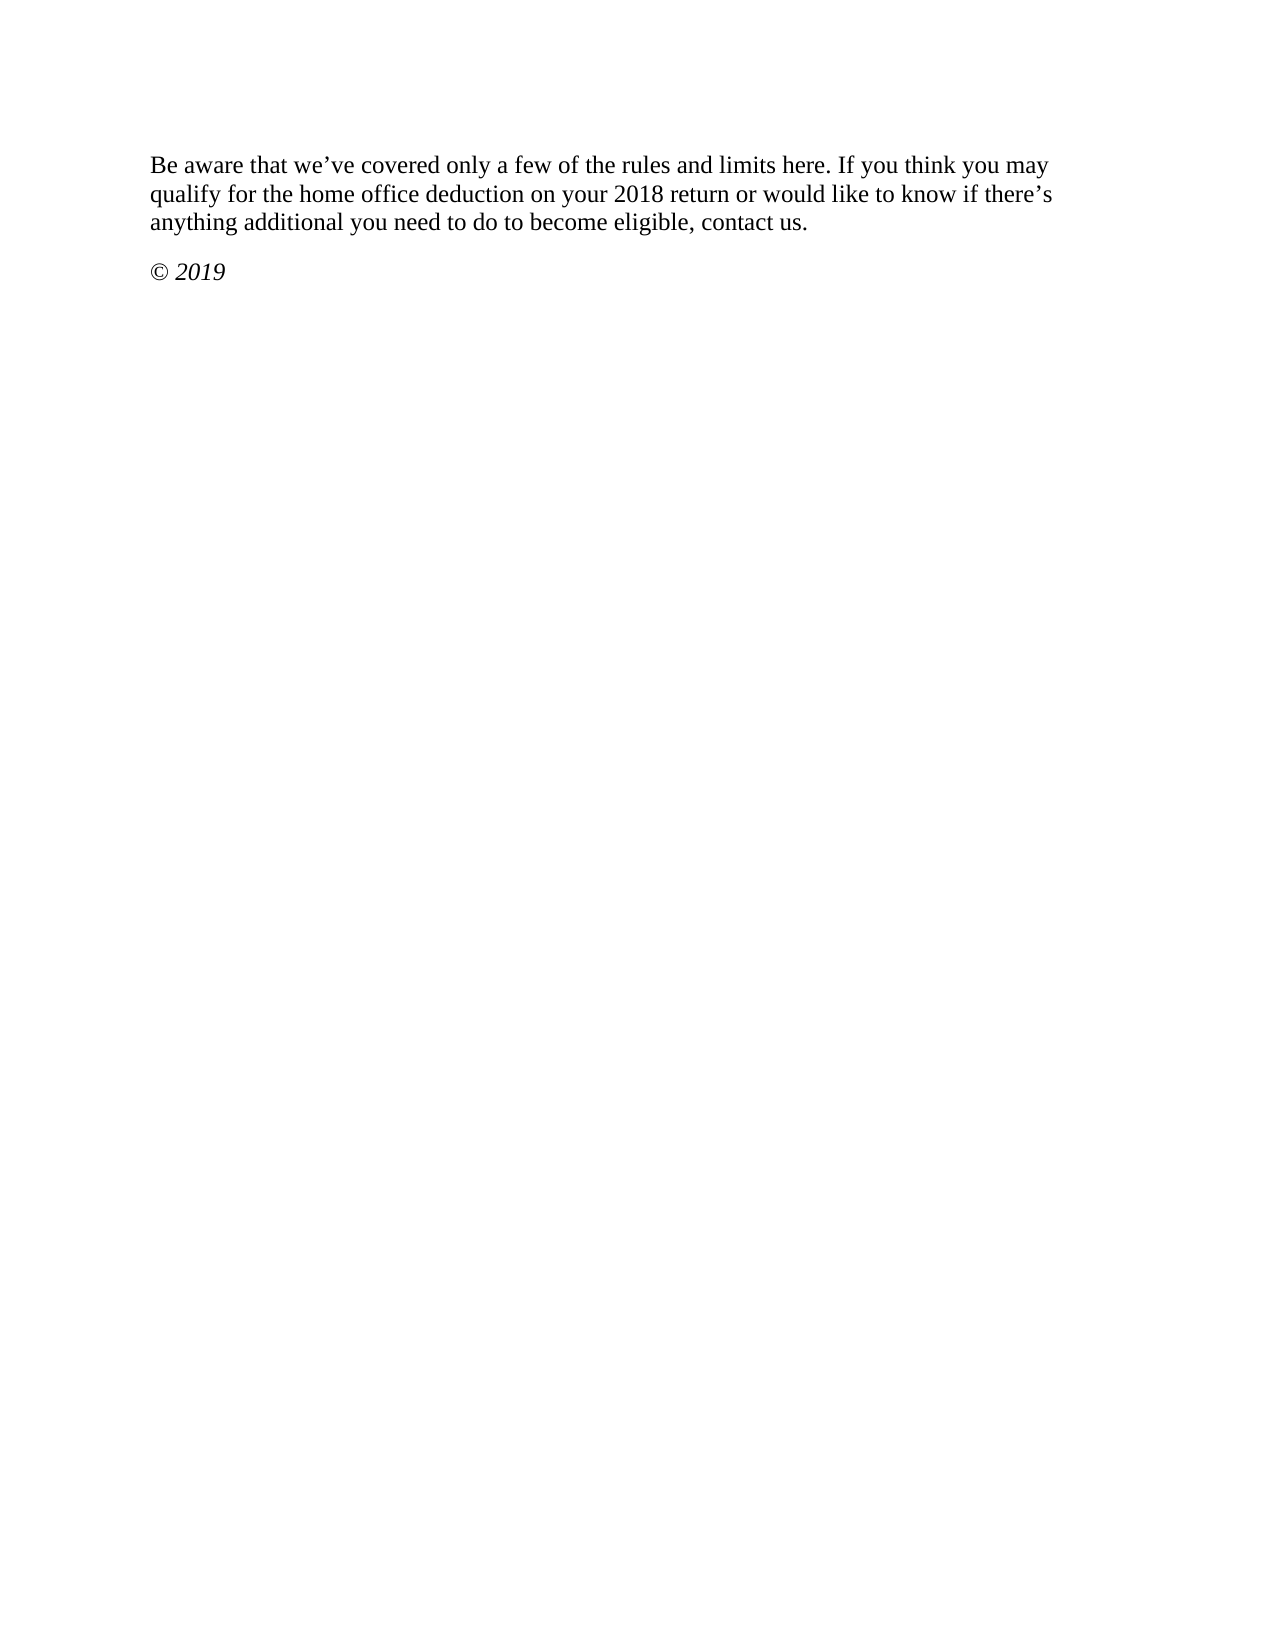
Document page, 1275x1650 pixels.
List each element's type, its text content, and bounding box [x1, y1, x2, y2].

text © 2019 [150, 257, 1125, 286]
text Be aware that we’ve covered only a few of the rules and limits here. If you think you may qualify for the home office deduction on your 2018 return or would like to know if there’s anything additional you need to do to become eligible, contact us. [150, 150, 1125, 236]
